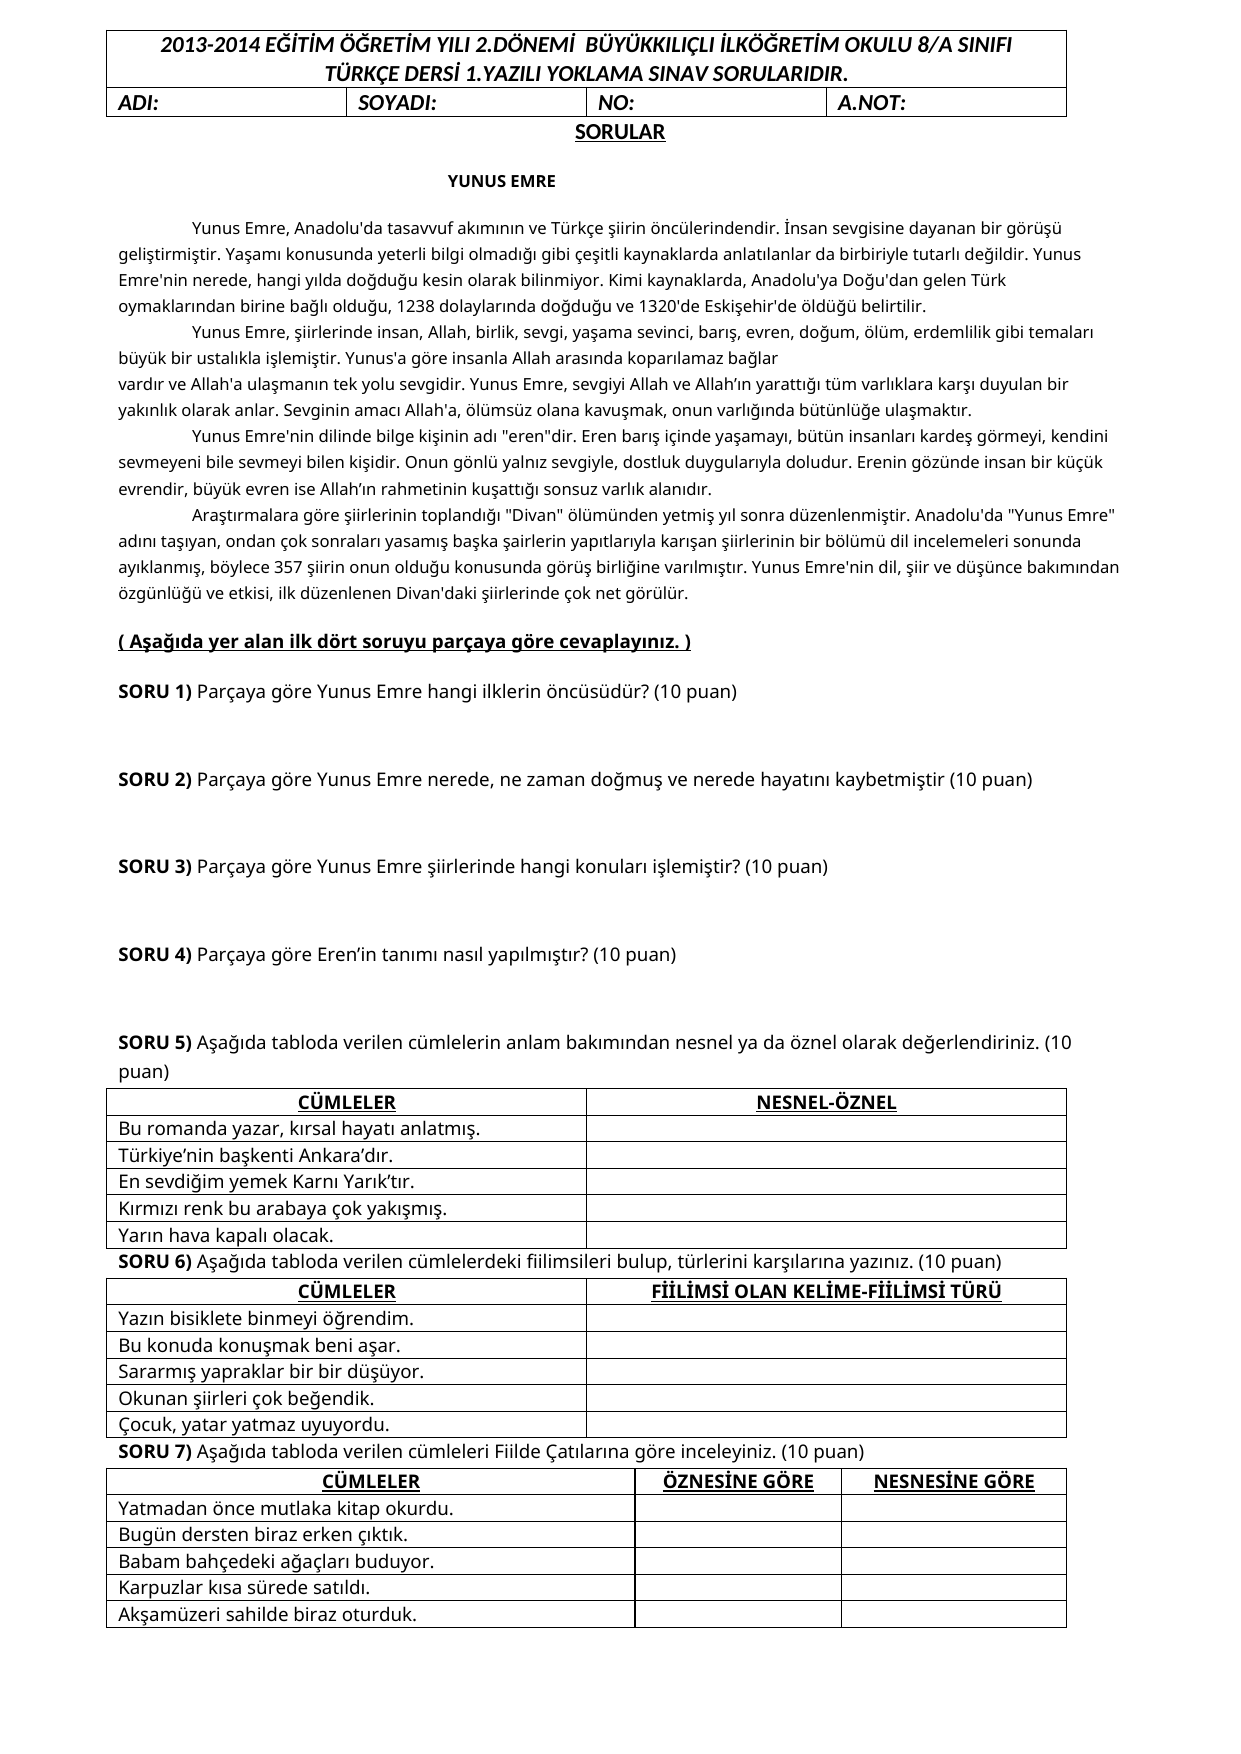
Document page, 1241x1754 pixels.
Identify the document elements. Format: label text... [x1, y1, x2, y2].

table_header NESNEL-ÖZNEL [587, 1089, 1066, 1114]
table_cell [842, 1548, 1066, 1574]
table_header FİİLİMSİ OLAN KELİME-FİİLİMSİ TÜRÜ [587, 1279, 1066, 1304]
text vardır ve Allah'a ulaşmanın tek yolu sevgidir. Yunus Emre, sevgiyi Allah ve Allah’ın yarattığı tüm varlıklara karşı duyulan bir yakınlık olarak anlar. Sevginin amacı Allah'a, ölümsüz olana kavuşmak, onun varlığında bütünlüğe ulaşmaktır. [118, 373, 1122, 422]
text YUNUS EMRE [266, 170, 1122, 192]
table_cell A.NOT: [827, 88, 1066, 116]
table_cell [842, 1522, 1066, 1547]
table_cell [842, 1495, 1066, 1521]
table_cell En sevdiğim yemek Karnı Yarık’tır. [107, 1169, 586, 1194]
text SORU 2) Parçaya göre Yunus Emre nerede, ne zaman doğmuş ve nerede hayatını kaybetmiştir (10 puan) [118, 766, 1122, 792]
table_cell Yarın hava kapalı olacak. [107, 1222, 586, 1247]
table_cell [587, 1142, 1066, 1168]
text Araştırmalara göre şiirlerinin toplandığı "Divan" ölümünden yetmiş yıl sonra düzenlenmiştir. Anadolu'da "Yunus Emre" adını taşıyan, ondan çok sonraları yasamış başka şairlerin yapıtlarıyla karışan şiirlerinin bir bölümü dil incelemeleri sonunda ayıklanmış, böylece 357 şiirin onun olduğu konusunda görüş birliğine varılmıştır. Yunus Emre'nin dil, şiir ve düşünce bakımından özgünlüğü ve etkisi, ilk düzenlenen Divan'daki şiirlerinde çok net görülür. [118, 503, 1122, 604]
text SORU 1) Parçaya göre Yunus Emre hangi ilklerin öncüsüdür? (10 puan) [118, 678, 1122, 704]
table_header ÖZNESİNE GÖRE [636, 1469, 841, 1494]
table_cell [636, 1495, 841, 1521]
text Yunus Emre'nin dilinde bilge kişinin adı "eren"dir. Eren barış içinde yaşamayı, bütün insanları kardeş görmeyi, kendini sevmeyeni bile sevmeyi bilen kişidir. Onun gönlü yalnız sevgiyle, dostluk duygularıyla doludur. Erenin gözünde insan bir küçük evrendir, büyük evren ise Allah’ın rahmetinin kuşattığı sonsuz varlık alanıdır. [118, 425, 1122, 500]
table_cell NO: [587, 88, 826, 116]
table_cell Kırmızı renk bu arabaya çok yakışmış. [107, 1195, 586, 1221]
table_cell Türkiye’nin başkenti Ankara’dır. [107, 1142, 586, 1168]
text SORU 5) Aşağıda tabloda verilen cümlelerin anlam bakımından nesnel ya da öznel olarak değerlendiriniz. (10 puan) [118, 1029, 1122, 1084]
text Yunus Emre, Anadolu'da tasavvuf akımının ve Türkçe şiirin öncülerindendir. İnsan sevgisine dayanan bir görüşü geliştirmiştir. Yaşamı konusunda yeterli bilgi olmadığı gibi çeşitli kaynaklarda anlatılanlar da birbiriyle tutarlı değildir. Yunus Emre'nin nerede, hangi yılda doğduğu kesin olarak bilinmiyor. Kimi kaynaklarda, Anadolu'ya Doğu'dan gelen Türk oymaklarından birine bağlı olduğu, 1238 dolaylarında doğduğu ve 1320'de Eskişehir'de öldüğü belirtilir. [118, 217, 1122, 317]
table_cell [587, 1385, 1066, 1411]
table_cell SOYADI: [347, 88, 586, 116]
table_header NESNESİNE GÖRE [842, 1469, 1066, 1494]
text SORU 4) Parçaya göre Eren’in tanımı nasıl yapılmıştır? (10 puan) [118, 942, 1122, 967]
table_cell Karpuzlar kısa sürede satıldı. [107, 1575, 634, 1600]
table_cell Akşamüzeri sahilde biraz oturduk. [107, 1601, 634, 1627]
table_cell ADI: [107, 88, 346, 116]
table_cell [587, 1332, 1066, 1357]
table_cell Yazın bisiklete binmeyi öğrendim. [107, 1305, 586, 1331]
table_cell Bu konuda konuşmak beni aşar. [107, 1332, 586, 1357]
table_cell [636, 1548, 841, 1574]
table_cell Sararmış yapraklar bir bir düşüyor. [107, 1359, 586, 1384]
table_cell Bu romanda yazar, kırsal hayatı anlatmış. [107, 1116, 586, 1141]
table_header CÜMLELER [107, 1089, 586, 1114]
table_cell Okunan şiirleri çok beğendik. [107, 1385, 586, 1411]
text SORU 3) Parçaya göre Yunus Emre şiirlerinde hangi konuları işlemiştir? (10 puan) [118, 854, 1122, 879]
table_cell [636, 1522, 841, 1547]
text SORU 6) Aşağıda tabloda verilen cümlelerdeki fiilimsileri bulup, türlerini karşılarına yazınız. (10 puan) [118, 1248, 1122, 1274]
table_cell [842, 1575, 1066, 1600]
table_cell [636, 1575, 841, 1600]
table_header CÜMLELER [107, 1469, 634, 1494]
table_header 2013-2014 EĞİTİM ÖĞRETİM YILI 2.DÖNEMİ BÜYÜKKILIÇLI İLKÖĞRETİM OKULU 8/A SINIFI TÜRKÇE DERSİ 1.YAZILI YOKLAMA SINAV SORULARIDIR. [107, 31, 1066, 87]
text SORU 7) Aşağıda tabloda verilen cümleleri Fiilde Çatılarına göre inceleyiniz. (10 puan) [118, 1438, 1122, 1464]
table_cell [587, 1359, 1066, 1384]
table_cell [587, 1169, 1066, 1194]
table_cell Bugün dersten biraz erken çıktık. [107, 1522, 634, 1547]
table_cell Çocuk, yatar yatmaz uyuyordu. [107, 1412, 586, 1437]
table_header CÜMLELER [107, 1279, 586, 1304]
table_cell [587, 1195, 1066, 1221]
text Yunus Emre, şiirlerinde insan, Allah, birlik, sevgi, yaşama sevinci, barış, evren, doğum, ölüm, erdemlilik gibi temaları büyük bir ustalıkla işlemiştir. Yunus'a göre insanla Allah arasında koparılamaz bağlar [118, 321, 1122, 369]
table_cell [842, 1601, 1066, 1627]
table_cell [587, 1305, 1066, 1331]
table_cell Yatmadan önce mutlaka kitap okurdu. [107, 1495, 634, 1521]
table_cell Babam bahçedeki ağaçları buduyor. [107, 1548, 634, 1574]
table_cell [587, 1412, 1066, 1437]
table_cell [587, 1222, 1066, 1247]
table_cell [587, 1116, 1066, 1141]
table_cell [636, 1601, 841, 1627]
text SORULAR [118, 117, 1122, 145]
text ( Aşağıda yer alan ilk dört soruyu parçaya göre cevaplayınız. ) [118, 628, 1122, 654]
